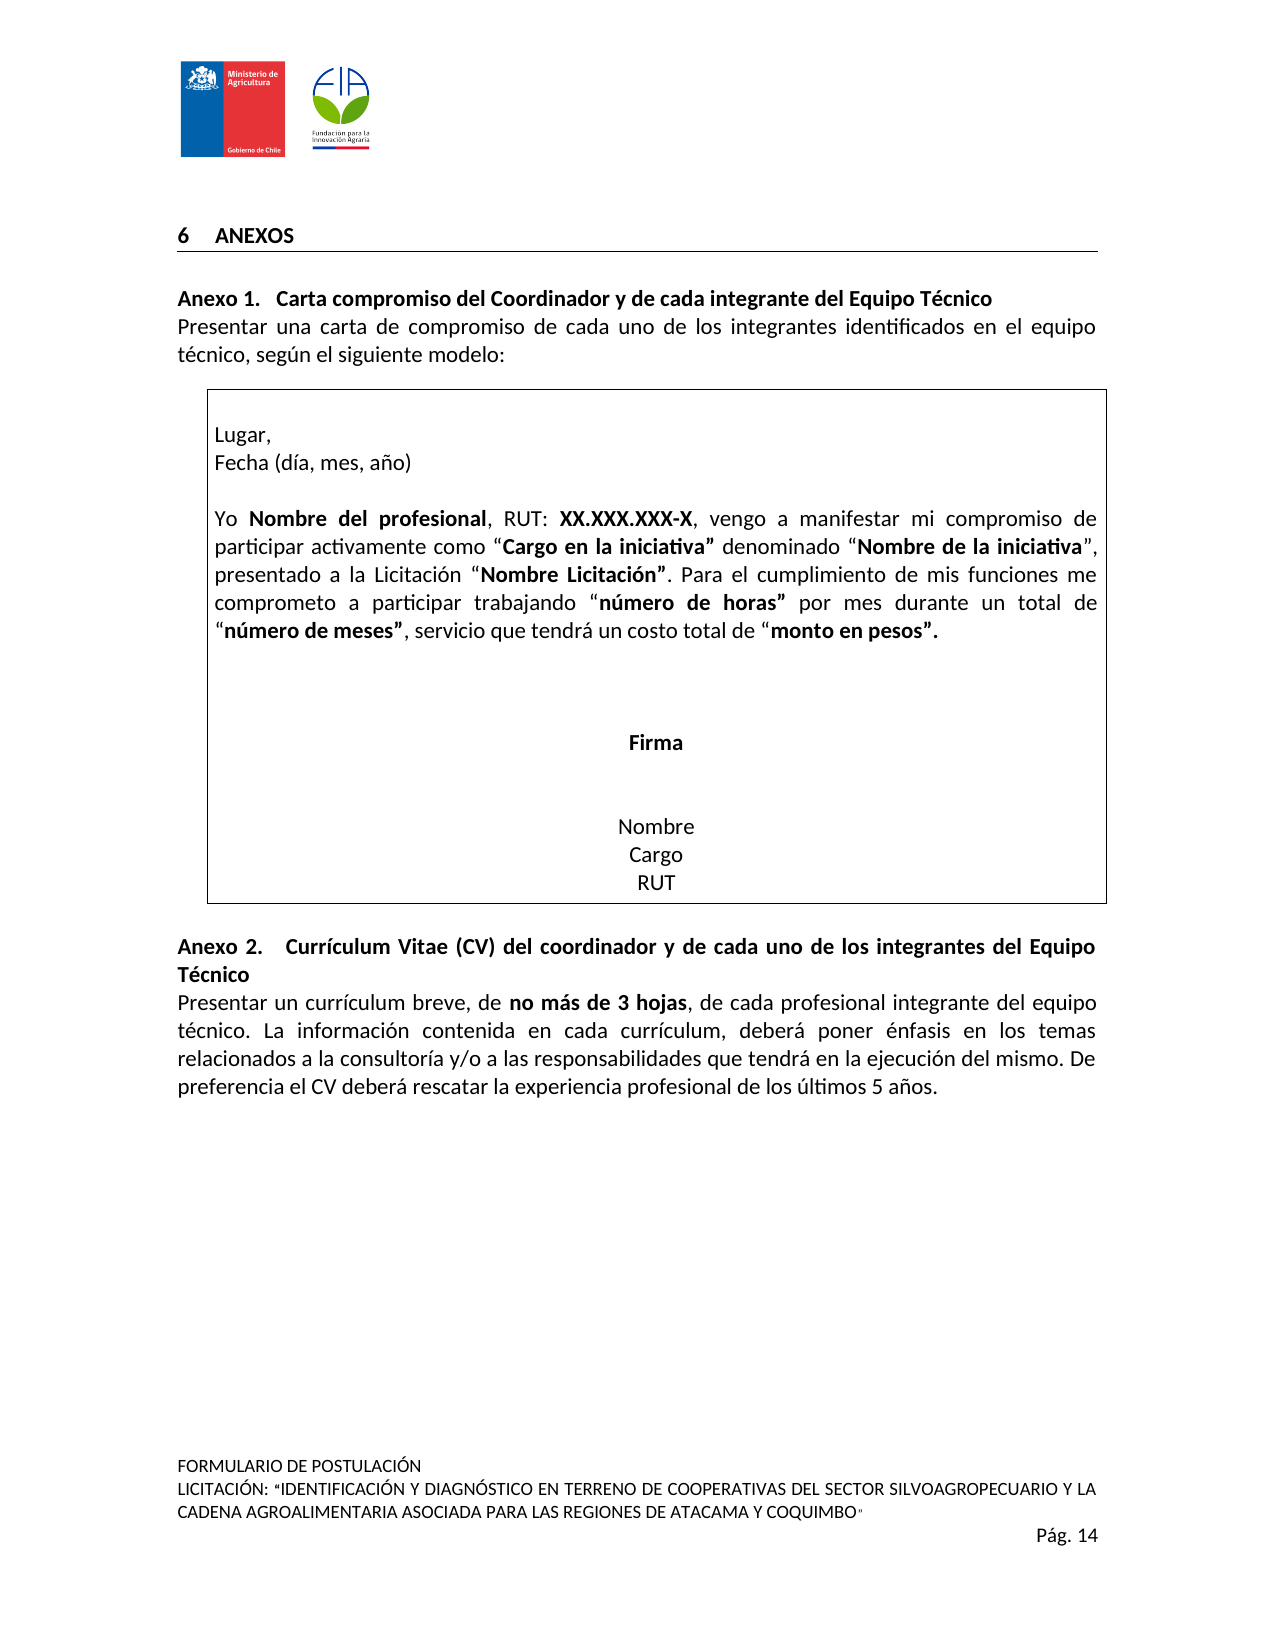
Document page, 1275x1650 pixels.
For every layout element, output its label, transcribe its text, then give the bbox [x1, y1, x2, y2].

list Anexo 1. Carta compromiso del Coordinador y de cada integrante del Equipo Técnico [177, 284, 1098, 312]
list ANEXOS [177, 221, 1098, 251]
text Lugar, [208, 417, 1106, 445]
list Anexo 2. Currículum Vitae (CV) del coordinador y de cada uno de los integrantes del Equipo Técnico [177, 932, 1098, 988]
list Firma [208, 725, 1106, 756]
list Nombre [208, 809, 1106, 837]
list Presentar un currículum breve, de no más de 3 hojas, de cada profesional integrante del equipo técnico. La información contenida en cada currículum, deberá poner énfasis en los temas relacionados a la consultoría y/o a las responsabilidades que tendrá en la ejecución del mismo. De preferencia el CV deberá rescatar la experiencia profesional de los últimos 5 años. [177, 988, 1098, 1100]
list RUT [208, 865, 1106, 903]
list Cargo [208, 837, 1106, 865]
picture [177, 59, 375, 161]
text Yo Nombre del profesional, RUT: XX.XXX.XXX-X, vengo a manifestar mi compromiso de participar activamente como “Cargo en la iniciativa” denominado “Nombre de la iniciativa”, presentado a la Licitación “Nombre Licitación”. Para el cumplimiento de mis funciones me comprometo a participar trabajando “número de horas” por mes durante un total de “número de meses”, servicio que tendrá un costo total de “monto en pesos”. [208, 501, 1106, 644]
text Fecha (día, mes, año) [208, 445, 1106, 476]
list Presentar una carta de compromiso de cada uno de los integrantes identificados en el equipo técnico, según el siguiente modelo: [177, 312, 1098, 368]
